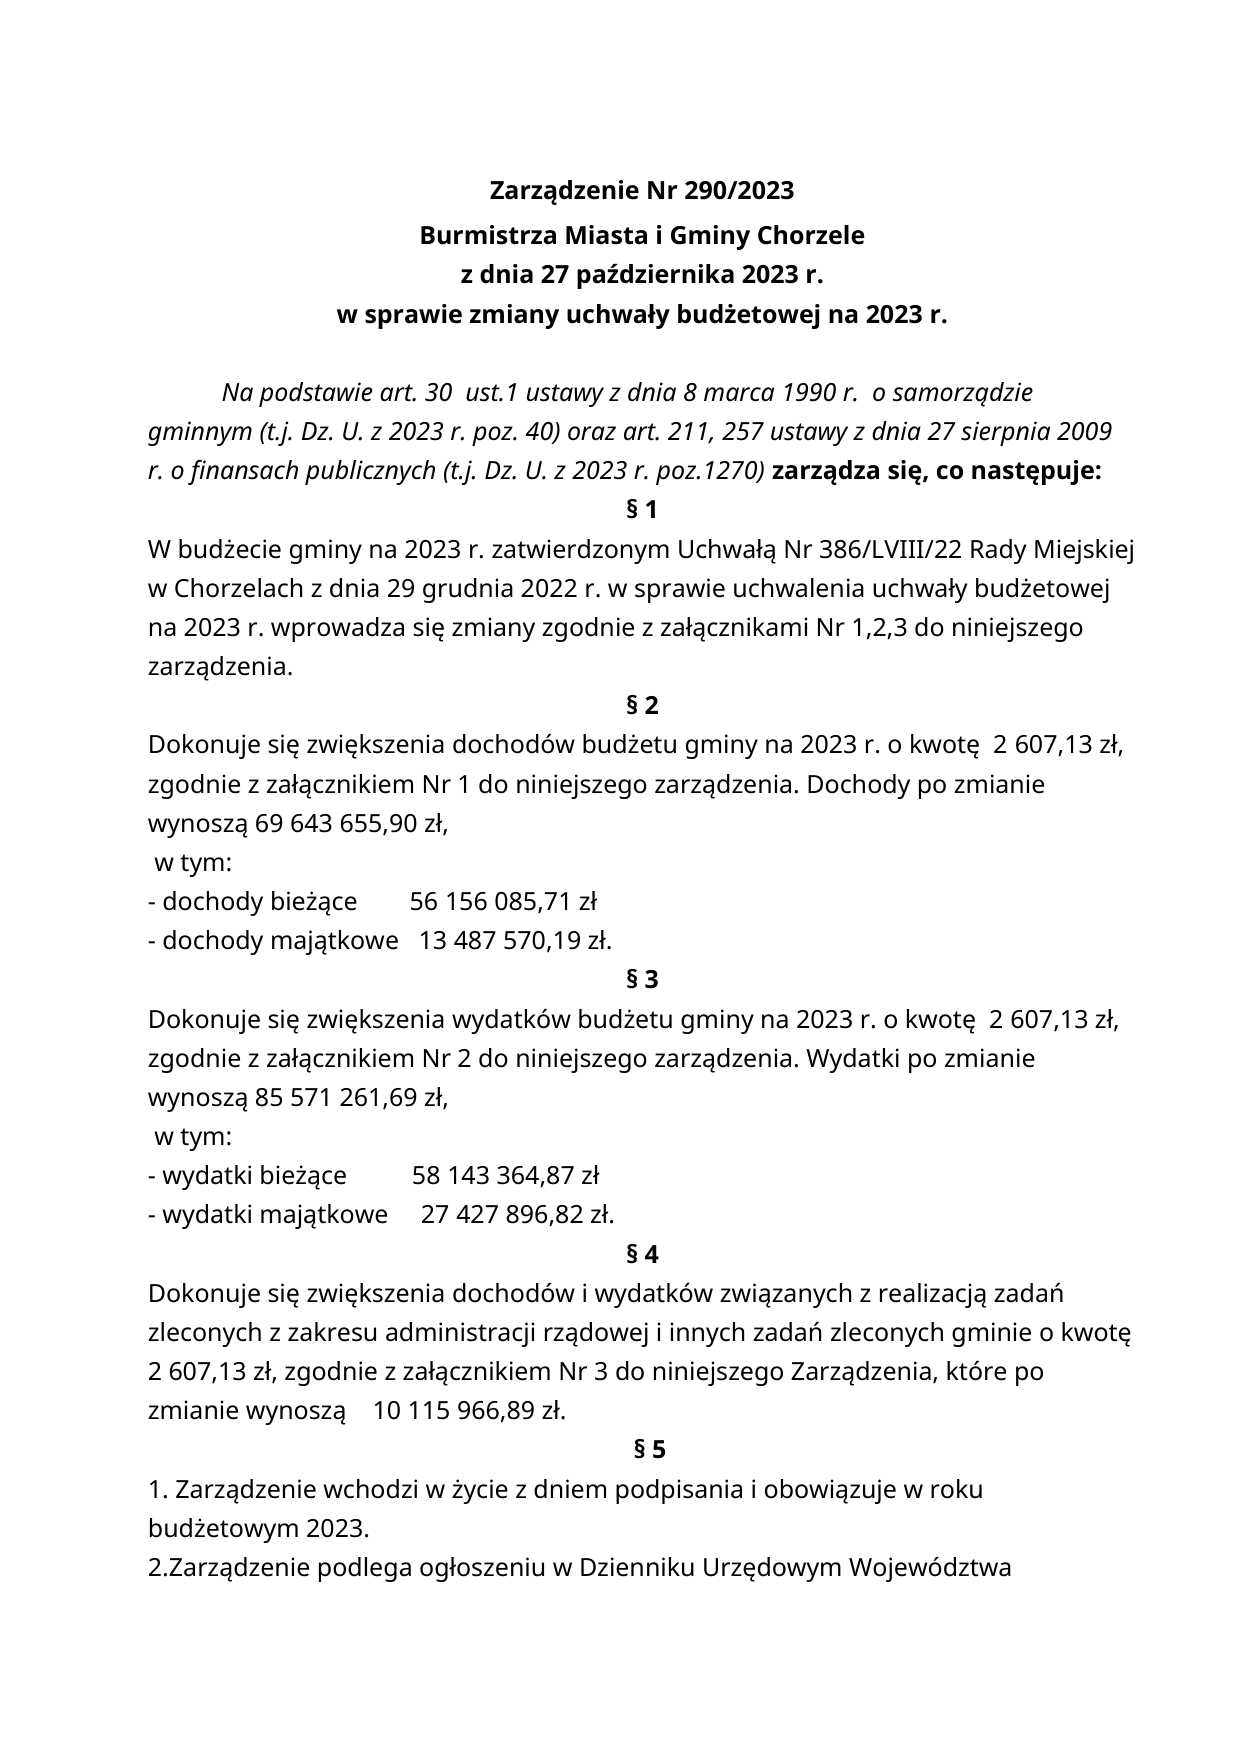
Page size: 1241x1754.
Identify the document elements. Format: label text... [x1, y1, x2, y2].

text w tym: [148, 1119, 1137, 1153]
text 1. Zarządzenie wchodzi w życie z dniem podpisania i obowiązuje w roku budżetowym 2023. [148, 1471, 1137, 1544]
text Dokonuje się zwiększenia wydatków budżetu gminy na 2023 r. o kwotę 2 607,13 zł, zgodnie z załącznikiem Nr 2 do niniejszego zarządzenia. Wydatki po zmianie wynoszą 85 571 261,69 zł, [148, 1001, 1137, 1114]
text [148, 1550, 1137, 1584]
text § 3 [148, 962, 1137, 996]
subtitle Zarządzenie Nr 290/2023 [148, 173, 1137, 207]
text - wydatki bieżące 58 143 364,87 zł [148, 1158, 1137, 1192]
text § 1 [148, 492, 1137, 526]
text - wydatki majątkowe 27 427 896,82 zł. [148, 1197, 1137, 1231]
text - dochody majątkowe 13 487 570,19 zł. [148, 923, 1137, 957]
text Burmistrza Miasta i Gminy Chorzele [148, 218, 1137, 252]
text w sprawie zmiany uchwały budżetowej na 2023 r. [148, 296, 1137, 330]
text w tym: [148, 845, 1137, 879]
text § 4 [148, 1236, 1137, 1270]
text Dokonuje się zwiększenia dochodów i wydatków związanych z realizacją zadań zleconych z zakresu administracji rządowej i innych zadań zleconych gminie o kwotę 2 607,13 zł, zgodnie z załącznikiem Nr 3 do niniejszego Zarządzenia, które po zmianie wynoszą 10 115 966,89 zł. [148, 1276, 1137, 1427]
text W budżecie gminy na 2023 r. zatwierdzonym Uchwałą Nr 386/LVIII/22 Rady Miejskiej w Chorzelach z dnia 29 grudnia 2022 r. w sprawie uchwalenia uchwały budżetowej na 2023 r. wprowadza się zmiany zgodnie z załącznikami Nr 1,2,3 do niniejszego zarządzenia. [148, 531, 1137, 683]
text z dnia 27 października 2023 r. [148, 257, 1137, 291]
text § 5 [148, 1432, 1152, 1466]
text Dokonuje się zwiększenia dochodów budżetu gminy na 2023 r. o kwotę 2 607,13 zł, zgodnie z załącznikiem Nr 1 do niniejszego zarządzenia. Dochody po zmianie wynoszą 69 643 655,90 zł, [148, 727, 1137, 839]
text - dochody bieżące 56 156 085,71 zł [148, 884, 1137, 918]
text Na podstawie art. 30 ust.1 ustawy z dnia 8 marca 1990 r. o samorządzie gminnym (t.j. Dz. U. z 2023 r. poz. 40) oraz art. 211, 257 ustawy z dnia 27 sierpnia 2009 r. o finansach publicznych (t.j. Dz. U. z 2023 r. poz.1270) zarządza się, co następuje: [148, 375, 1137, 487]
text § 2 [148, 688, 1137, 722]
